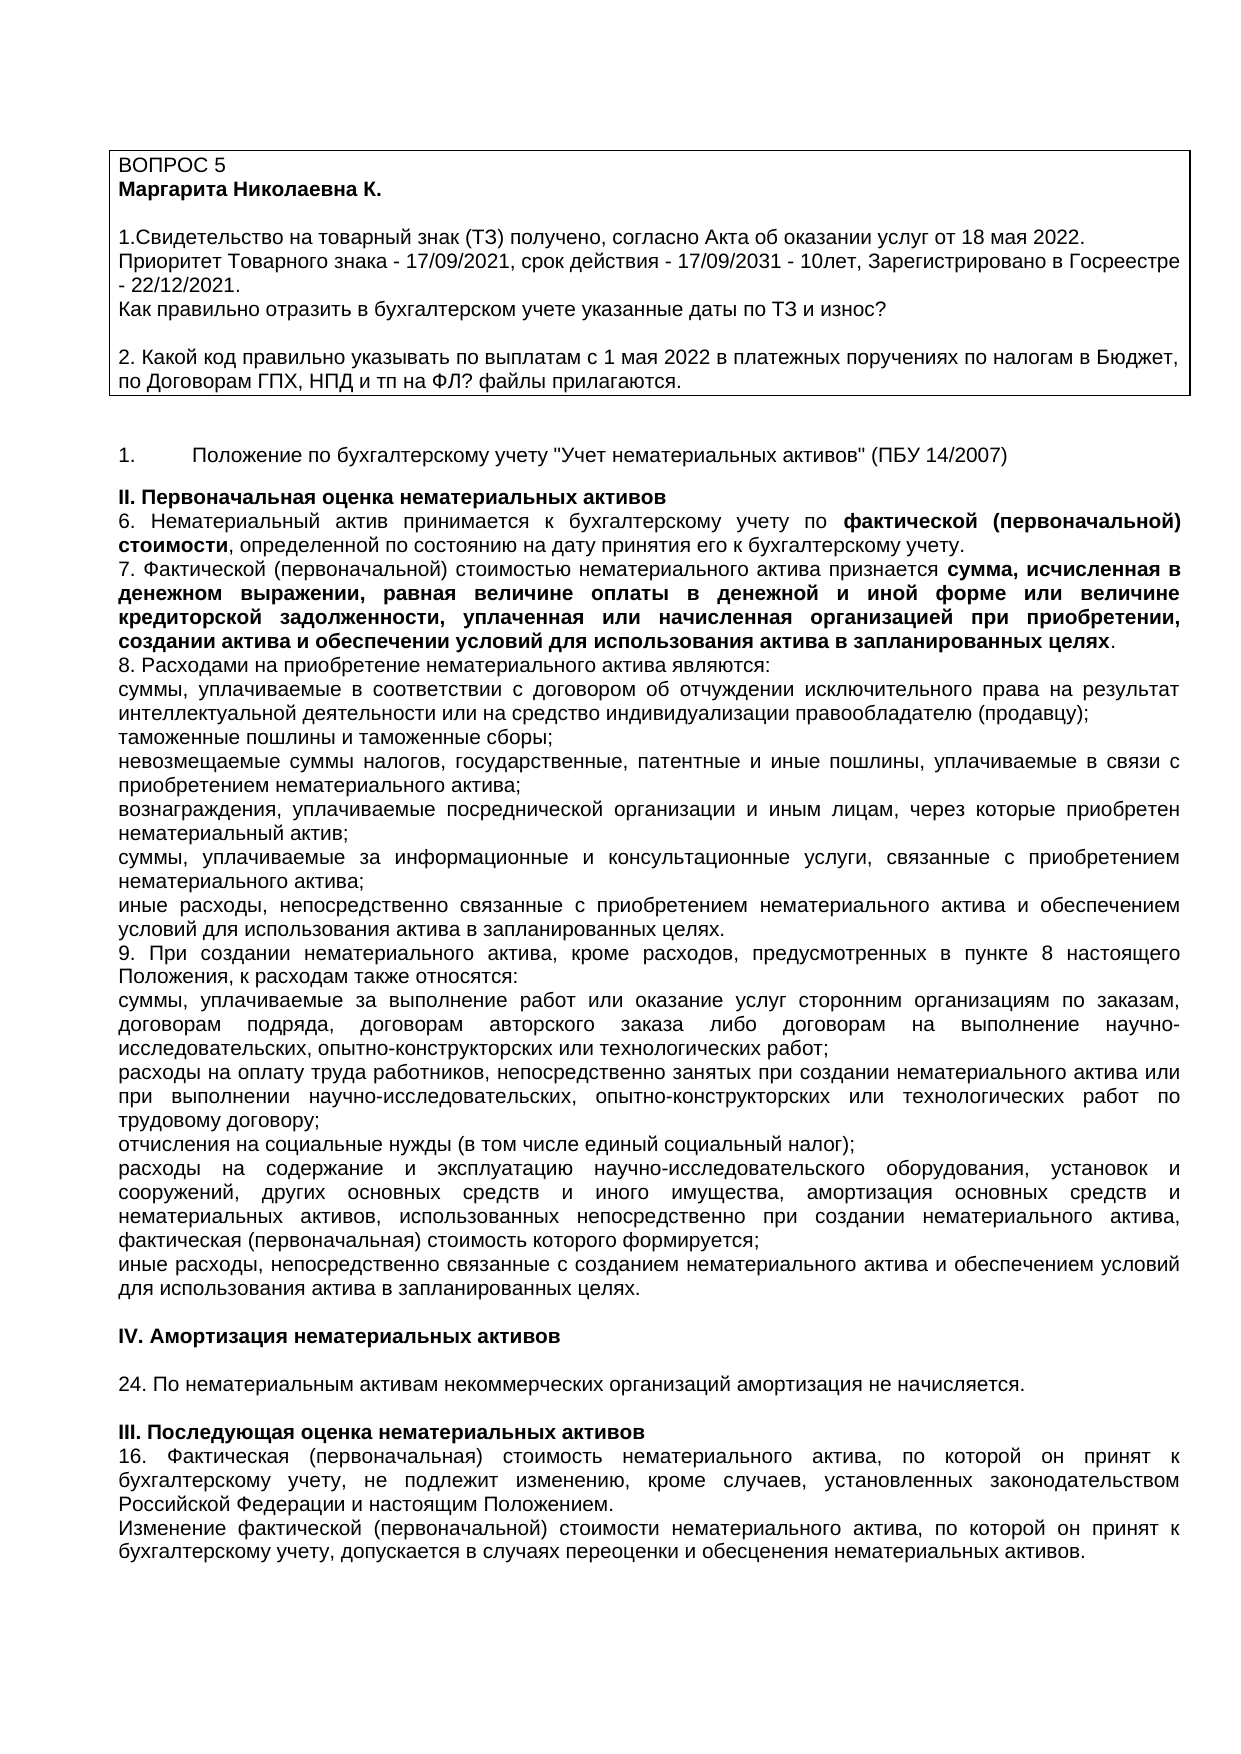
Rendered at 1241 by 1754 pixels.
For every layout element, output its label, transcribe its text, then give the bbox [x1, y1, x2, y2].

text вознаграждения, уплачиваемые посреднической организации и иным лицам, через которые приобретен нематериальный актив; [118, 797, 1181, 844]
text невозмещаемые суммы налогов, государственные, патентные и иные пошлины, уплачиваемые в связи с приобретением нематериального актива; [118, 749, 1181, 797]
list Положение по бухгалтерскому учету "Учет нематериальных активов" (ПБУ 14/2007) [118, 443, 1181, 467]
text Изменение фактической (первоначальной) стоимости нематериального актива, по которой он принят к бухгалтерскому учету, допускается в случаях переоценки и обесценения нематериальных активов. [118, 1515, 1181, 1563]
text иные расходы, непосредственно связанные с созданием нематериального актива и обеспечением условий для использования актива в запланированных целях. [118, 1252, 1181, 1300]
text 9. При создании нематериального актива, кроме расходов, предусмотренных в пункте 8 настоящего Положения, к расходам также относятся: [118, 940, 1181, 988]
text 2. Какой код правильно указывать по выплатам с 1 мая 2022 в платежных поручениях по налогам в Бюджет, по Договорам ГПХ, НПД и тп на ФЛ? файлы прилагаются. [110, 342, 1189, 395]
text IV. Амортизация нематериальных активов [118, 1324, 1181, 1348]
text расходы на оплату труда работников, непосредственно занятых при создании нематериального актива или при выполнении научно-исследовательских, опытно-конструкторских или технологических работ по трудовому договору; [118, 1060, 1181, 1132]
text ВОПРОС 5 [110, 151, 1189, 177]
text иные расходы, непосредственно связанные с приобретением нематериального актива и обеспечением условий для использования актива в запланированных целях. [118, 892, 1181, 940]
text 6. Нематериальный актив принимается к бухгалтерскому учету по фактической (первоначальной) стоимости, определенной по состоянию на дату принятия его к бухгалтерскому учету. [118, 509, 1181, 557]
text суммы, уплачиваемые в соответствии с договором об отчуждении исключительного права на результат интеллектуальной деятельности или на средство индивидуализации правообладателю (продавцу); [118, 677, 1181, 725]
text 16. Фактическая (первоначальная) стоимость нематериального актива, по которой он принят к бухгалтерскому учету, не подлежит изменению, кроме случаев, установленных законодательством Российской Федерации и настоящим Положением. [118, 1443, 1181, 1515]
text отчисления на социальные нужды (в том числе единый социальный налог); [118, 1132, 1181, 1156]
text таможенные пошлины и таможенные сборы; [118, 725, 1181, 749]
text суммы, уплачиваемые за информационные и консультационные услуги, связанные с приобретением нематериального актива; [118, 844, 1181, 892]
text расходы на содержание и эксплуатацию научно-исследовательского оборудования, установок и сооружений, других основных средств и иного имущества, амортизация основных средств и нематериальных активов, использованных непосредственно при создании нематериального актива, фактическая (первоначальная) стоимость которого формируется; [118, 1156, 1181, 1252]
text 8. Расходами на приобретение нематериального актива являются: [118, 653, 1181, 677]
text Как правильно отразить в бухгалтерском учете указанные даты по ТЗ и износ? [118, 297, 1181, 321]
text 24. По нематериальным активам некоммерческих организаций амортизация не начисляется. [118, 1372, 1181, 1396]
text 7. Фактической (первоначальной) стоимостью нематериального актива признается сумма, исчисленная в денежном выражении, равная величине оплаты в денежной и иной форме или величине кредиторской задолженности, уплаченная или начисленная организацией при приобретении, создании актива и обеспечении условий для использования актива в запланированных целях. [118, 557, 1181, 653]
text 1.Свидетельство на товарный знак (ТЗ) получено, согласно Акта об оказании услуг от 18 мая 2022. [118, 225, 1181, 249]
text Маргарита Николаевна К. [118, 177, 1181, 201]
text суммы, уплачиваемые за выполнение работ или оказание услуг сторонним организациям по заказам, договорам подряда, договорам авторского заказа либо договорам на выполнение научно-исследовательских, опытно-конструкторских или технологических работ; [118, 988, 1181, 1060]
text II. Первоначальная оценка нематериальных активов [118, 485, 1181, 509]
text III. Последующая оценка нематериальных активов [118, 1419, 1181, 1443]
text Приоритет Товарного знака - 17/09/2021, срок действия - 17/09/2031 - 10лет, Зарегистрировано в Госреестре - 22/12/2021. [118, 249, 1181, 297]
